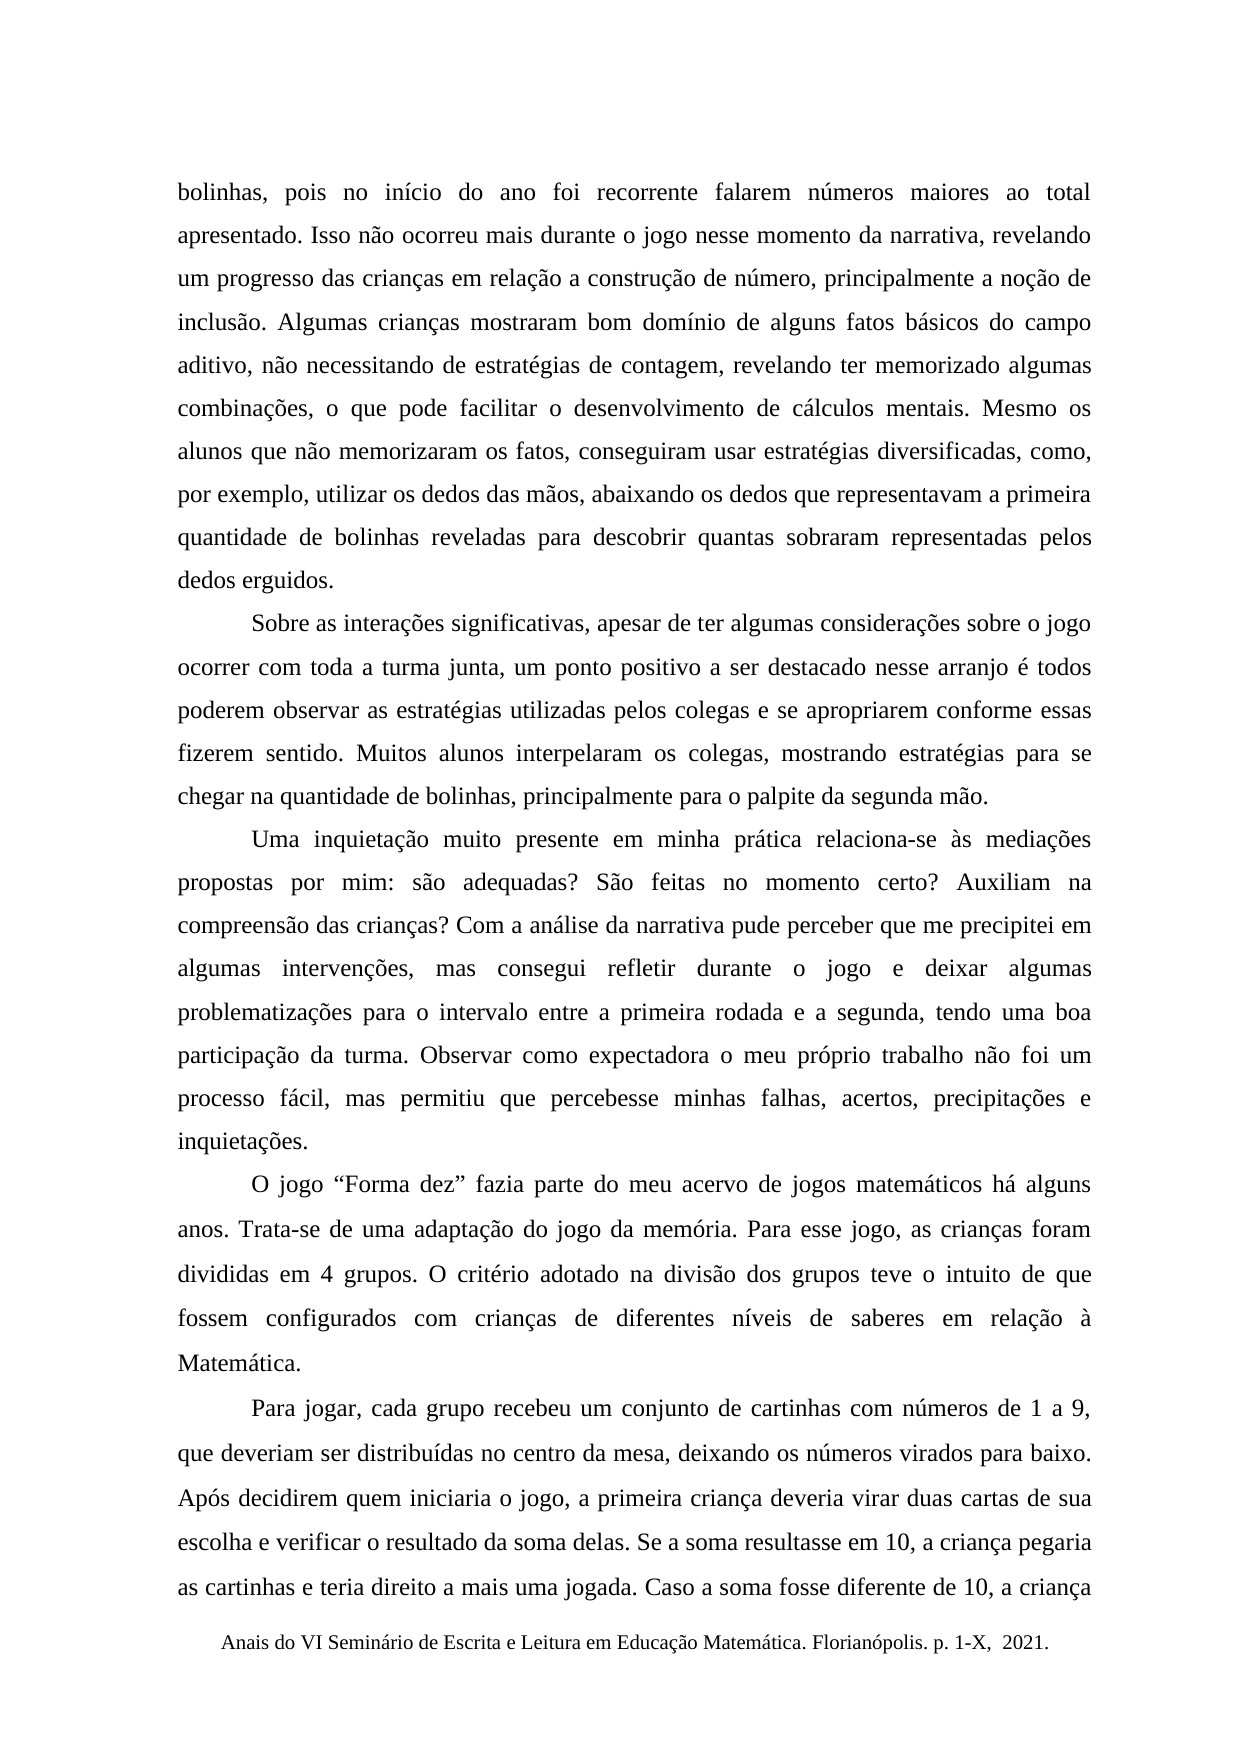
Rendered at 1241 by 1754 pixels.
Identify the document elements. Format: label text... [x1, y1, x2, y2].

text Sobre as interações significativas, apesar de ter algumas considerações sobre o jogo ocorrer com toda a turma junta, um ponto positivo a ser destacado nesse arranjo é todos poderem observar as estratégias utilizadas pelos colegas e se apropriarem conforme essas fizerem sentido. Muitos alunos interpelaram os colegas, mostrando estratégias para se chegar na quantidade de bolinhas, principalmente para o palpite da segunda mão. [177, 608, 1092, 810]
text Uma inquietação muito presente em minha prática relaciona-se às mediações propostas por mim: são adequadas? São feitas no momento certo? Auxiliam na compreensão das crianças? Com a análise da narrativa pude perceber que me precipitei em algumas intervenções, mas consegui refletir durante o jogo e deixar algumas problematizações para o intervalo entre a primeira rodada e a segunda, tendo uma boa participação da turma. Observar como expectadora o meu próprio trabalho não foi um processo fácil, mas permitiu que percebesse minhas falhas, acertos, precipitações e inquietações. [177, 824, 1092, 1155]
text O jogo “Forma dez” fazia parte do meu acervo de jogos matemáticos há alguns anos. Trata-se de uma adaptação do jogo da memória. Para esse jogo, as crianças foram divididas em 4 grupos. O critério adotado na divisão dos grupos teve o intuito de que fossem configurados com crianças de diferentes níveis de saberes em relação à Matemática. [177, 1169, 1092, 1378]
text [177, 1393, 1092, 1602]
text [177, 177, 1092, 594]
